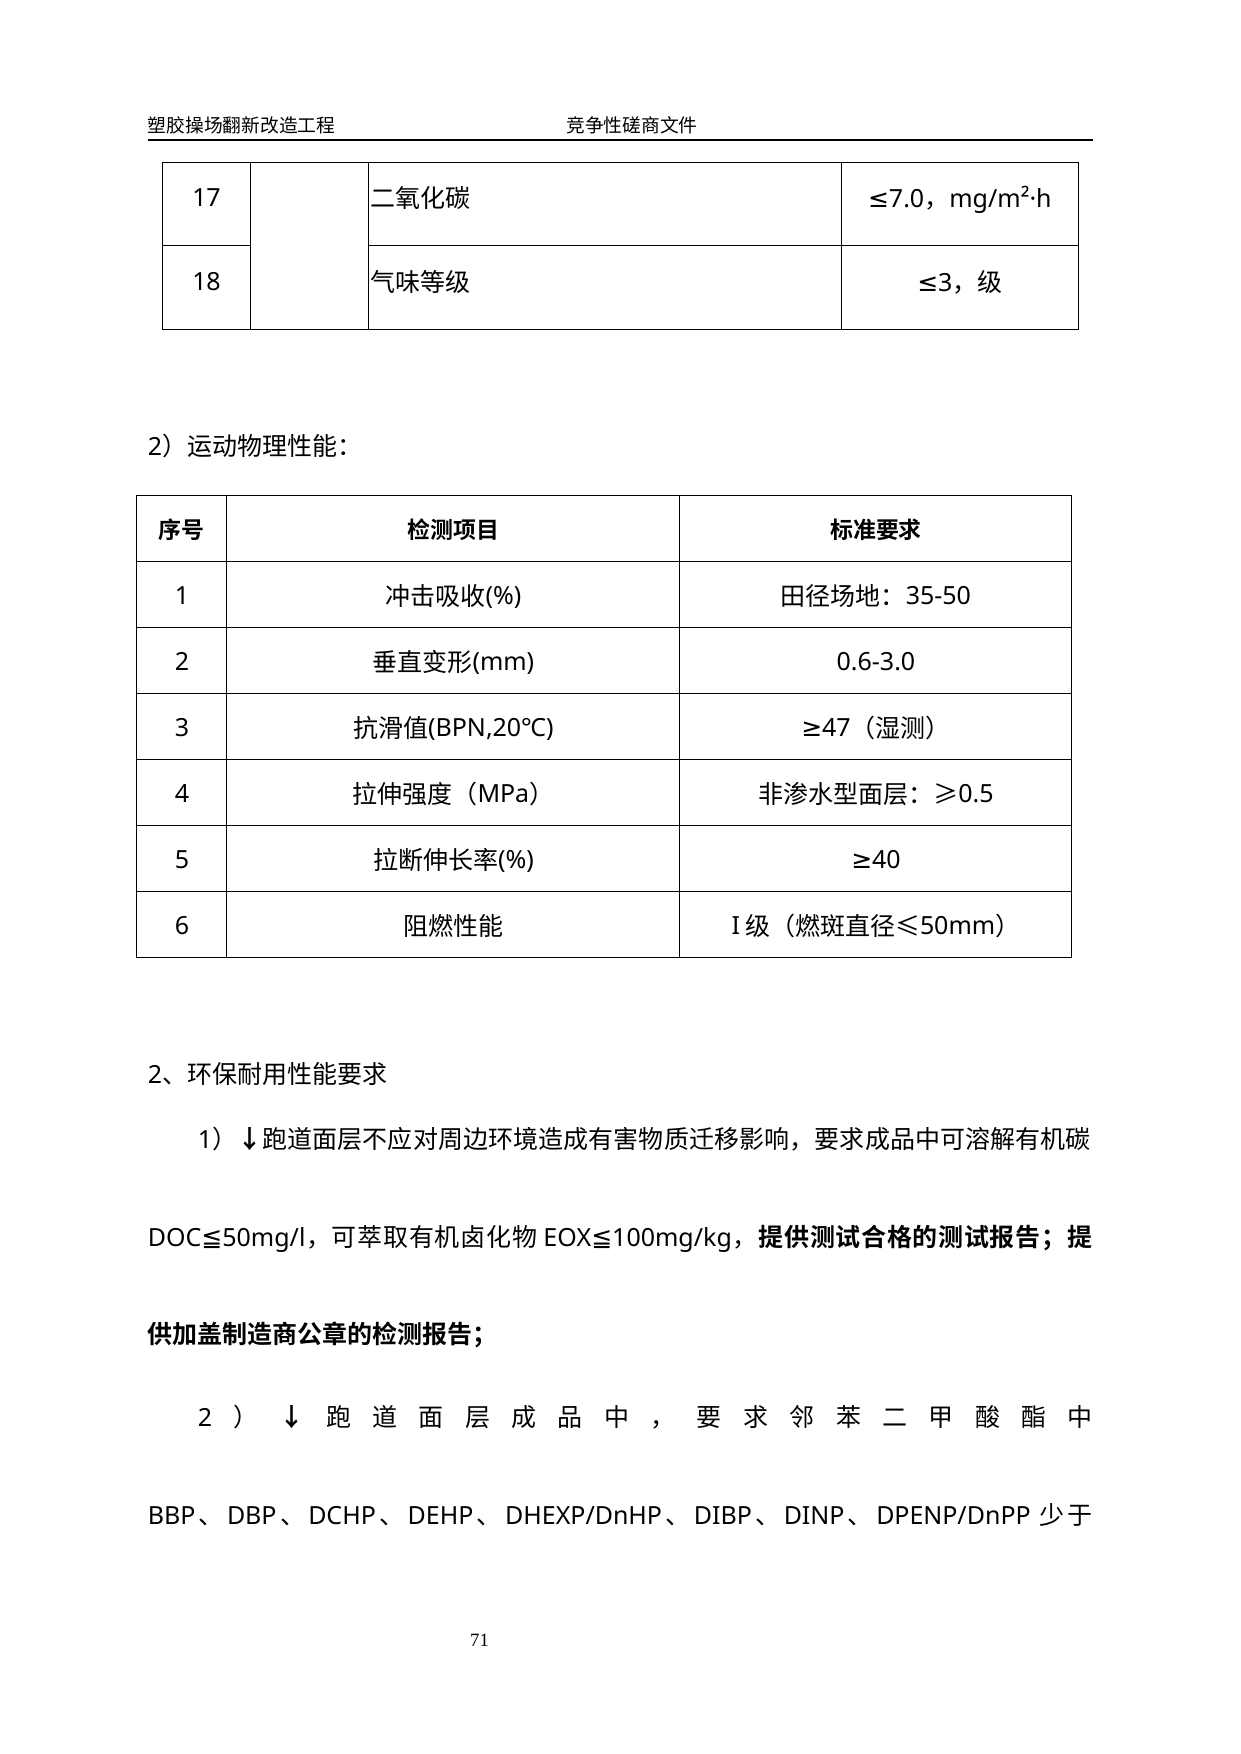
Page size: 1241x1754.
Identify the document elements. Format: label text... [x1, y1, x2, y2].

table_header 标准要求 [680, 496, 1071, 561]
table_cell 田径场地：35-50 [680, 562, 1071, 627]
table_cell 1 [137, 562, 226, 627]
table_cell 二氧化碳 [369, 163, 841, 245]
table_cell ≥47（湿测） [680, 694, 1071, 759]
table_cell 5 [137, 826, 226, 891]
table_cell 阻燃性能 [227, 892, 679, 957]
table_cell 拉断伸长率(%) [227, 826, 679, 891]
table_cell ≥40 [680, 826, 1071, 891]
table_header 检测项目 [227, 496, 679, 561]
table_cell 0.6-3.0 [680, 628, 1071, 693]
table_cell 4 [137, 760, 226, 825]
table_cell 18 [163, 246, 250, 329]
table_cell 拉伸强度（MPa） [227, 760, 679, 825]
table_cell I级（燃斑直径≤50mm） [680, 892, 1071, 957]
table_header 序号 [137, 496, 226, 561]
table_cell 2 [137, 628, 226, 693]
table_cell 6 [137, 892, 226, 957]
table_cell ≤7.0，mg/m²·h [842, 163, 1078, 245]
text 2、环保耐用性能要求 [148, 1040, 1093, 1105]
table_cell 17 [163, 163, 250, 245]
table_cell 抗滑值(BPN,20℃) [227, 694, 679, 759]
table_cell ≤3，级 [842, 246, 1078, 329]
table_cell 气味等级 [369, 246, 841, 329]
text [148, 1383, 1093, 1546]
table_cell 3 [137, 694, 226, 759]
text 2）运动物理性能： [148, 412, 1093, 477]
text 1）↓跑道面层不应对周边环境造成有害物质迁移影响，要求成品中可溶解有机碳DOC≦50mg/l，可萃取有机卤化物EOX≦100mg/kg，提供测试合格的测试报告；提供加盖制造商公章的检测报告； [148, 1105, 1093, 1365]
table_cell 冲击吸收(%) [227, 562, 679, 627]
table_cell 垂直变形(mm) [227, 628, 679, 693]
table_cell 非渗水型面层：≥0.5 [680, 760, 1071, 825]
